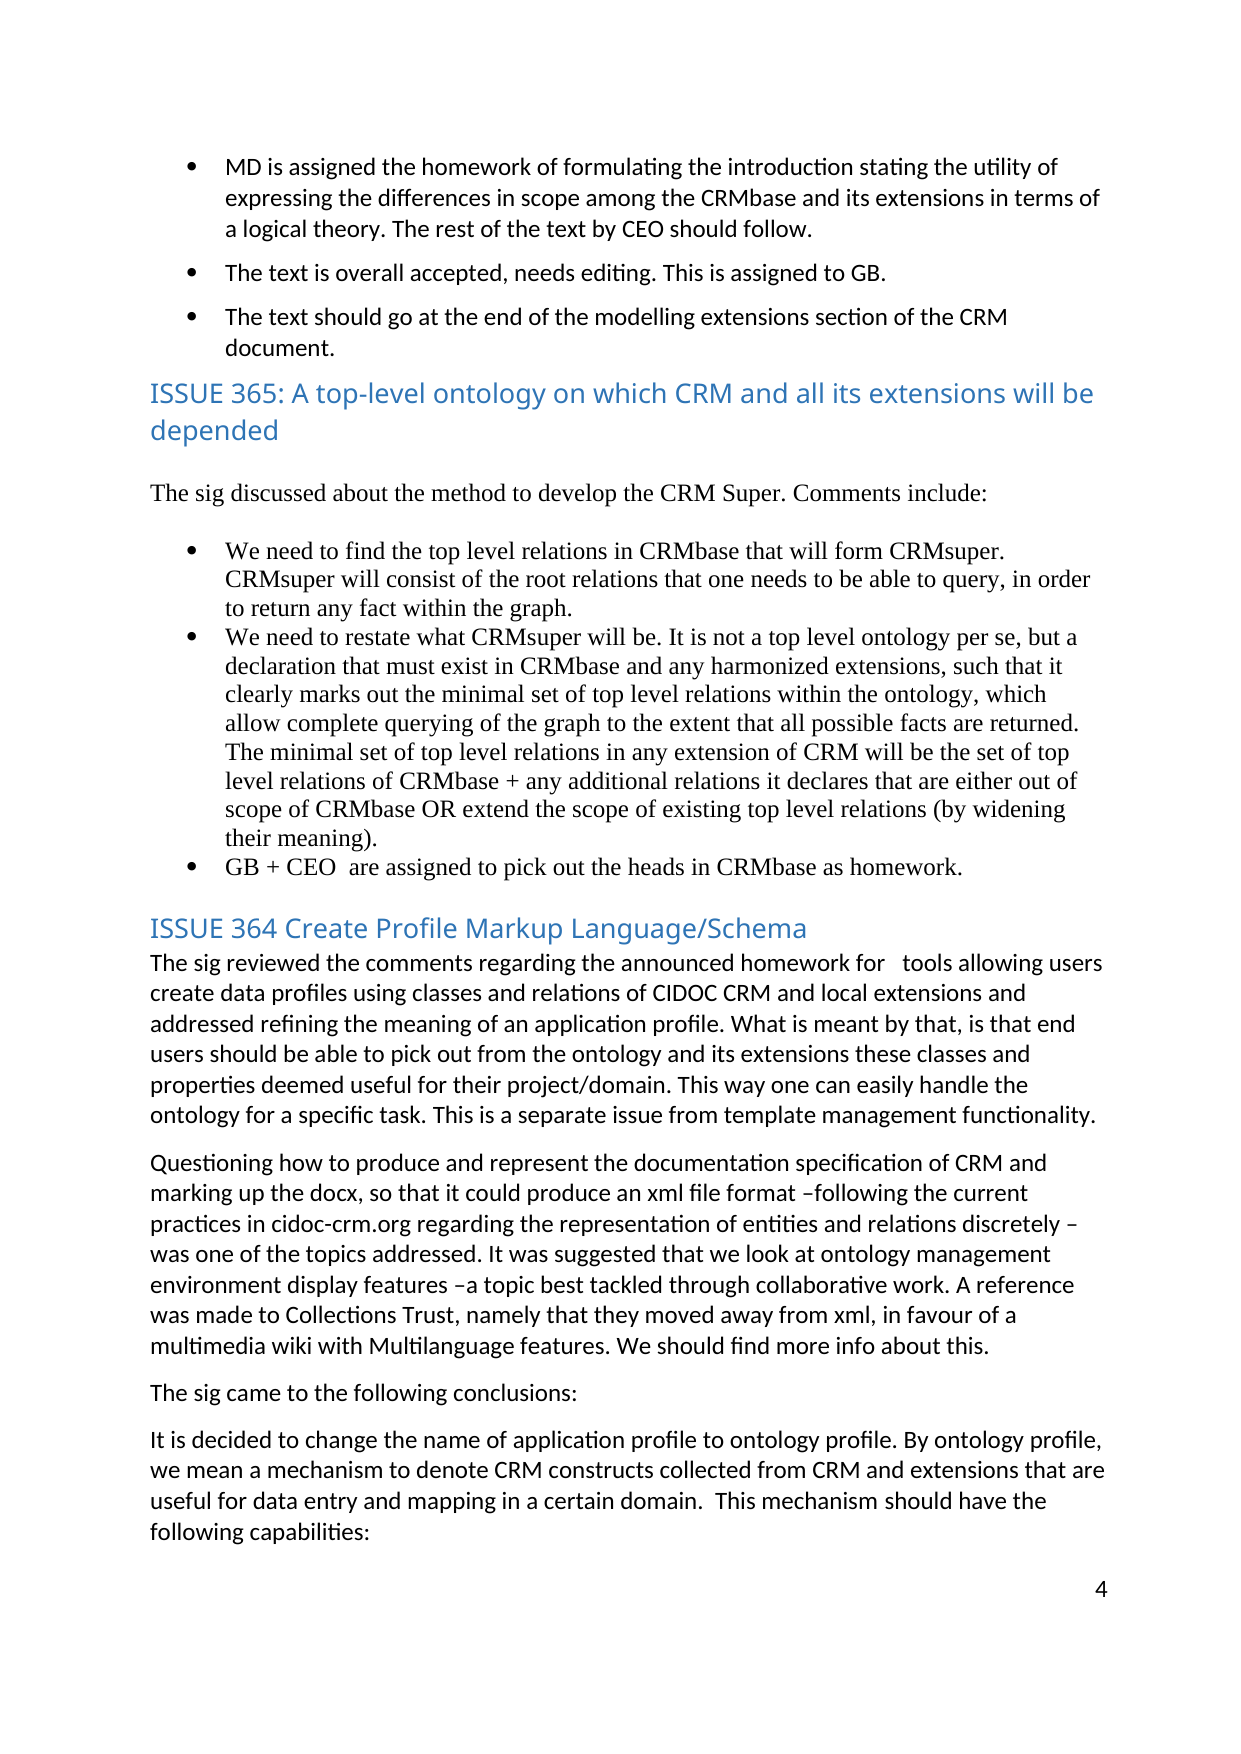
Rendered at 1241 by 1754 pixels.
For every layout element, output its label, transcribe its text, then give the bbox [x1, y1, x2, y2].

text The sig reviewed the comments regarding the announced homework for tools allowing users create data profiles using classes and relations of CIDOC CRM and local extensions and addressed refining the meaning of an application profile. What is meant by that, is that end users should be able to pick out from the ontology and its extensions these classes and properties deemed useful for their project/domain. This way one can easily handle the ontology for a specific task. This is a separate issue from template management functionality. [150, 1005, 1108, 1188]
list MD is assigned the homework of formulating the introduction stating the utility of expressing the differences in scope among the CRMbase and its extensions in terms of a logical theory. The rest of the text by CEO should follow. [187, 150, 1108, 244]
text Questioning how to produce and represent the documentation specification of CRM and marking up the docx, so that it could produce an xml file format –following the current practices in cidoc-crm.org regarding the representation of entities and relations discretely –was one of the topics addressed. It was suggested that we look at ontology management environment display features –a topic best tackled through collaborative work. A reference was made to Collections Trust, namely that they moved away from xml, in favour of a multimedia wiki with Multilanguage features. We should find more info about this. [150, 1205, 1108, 1419]
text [150, 1482, 1108, 1543]
list We need to restate what CRMsuper will be. It is not a top level ontology per se, but a declaration that must exist in CRMbase and any harmonized extensions, such that it clearly marks out the minimal set of top level relations within the ontology, which allow complete querying of the graph to the extent that all possible facts are returned. The minimal set of top level relations in any extension of CRM will be the set of top level relations of CRMbase + any additional relations it declares that are either out of scope of CRMbase OR extend the scope of existing top level relations (by widening their meaning). [187, 651, 1108, 881]
subtitle ISSUE 365: A top-level ontology on which CRM and all its extensions will be depended [150, 375, 1108, 449]
list The text is overall accepted, needs editing. This is assigned to GB. [187, 256, 1108, 287]
list GB + CEO are assigned to pick out the heads in CRMbase as homework. [187, 910, 1108, 939]
subtitle ISSUE 364 Create Profile Markup Language/Schema [150, 968, 1108, 1005]
list The text should go at the end of the modelling extensions section of the CRM document. [187, 300, 1108, 362]
list We need to find the top level relations in CRMbase that will form CRMsuper. CRMsuper will consist of the root relations that one needs to be able to query, in order to return any fact within the graph. [187, 536, 1108, 622]
text The sig came to the following conclusions: [150, 1435, 1108, 1466]
text The sig discussed about the method to develop the CRM Super. Comments include: [150, 478, 1108, 507]
